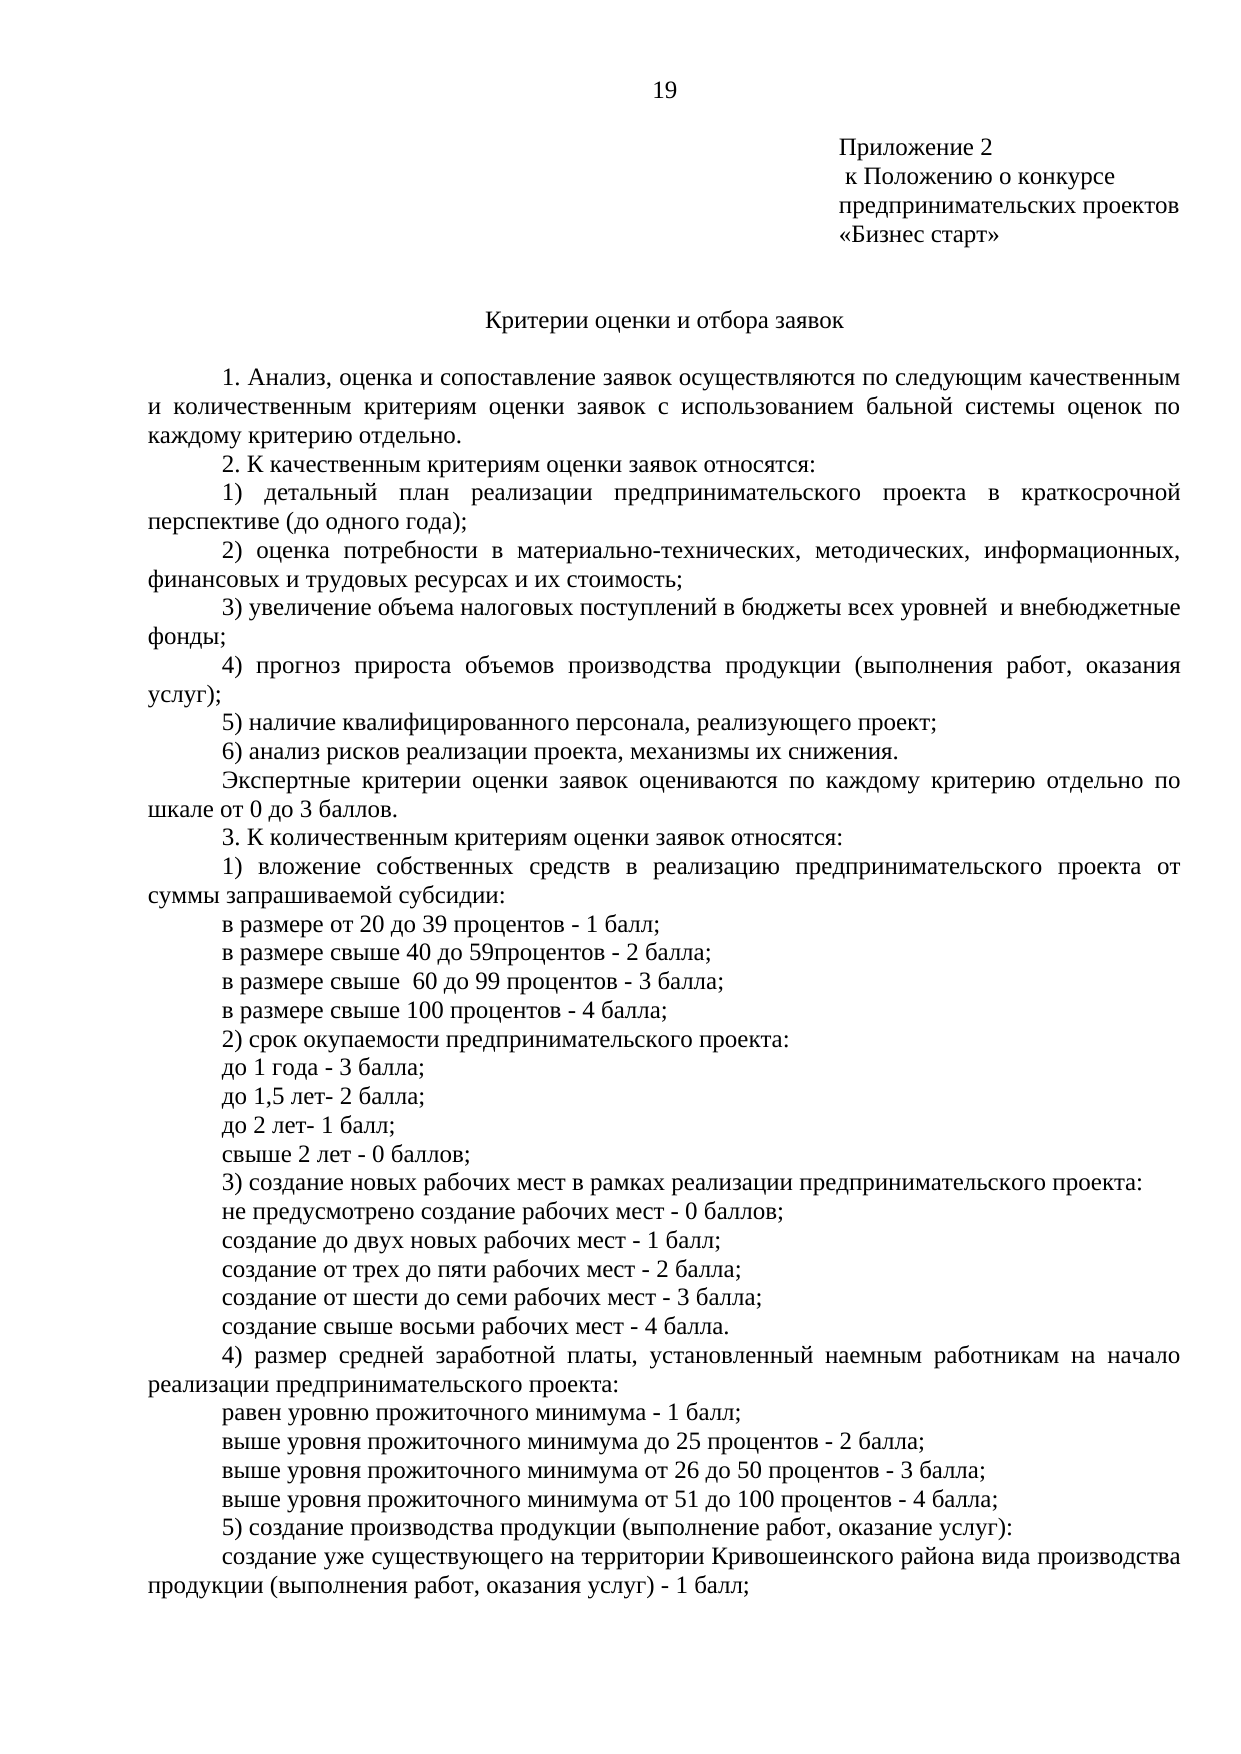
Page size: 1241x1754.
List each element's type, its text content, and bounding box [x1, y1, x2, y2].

text 1) детальный план реализации предпринимательского проекта в краткосрочной перспективе (до одного года); [148, 477, 1181, 535]
text создание от трех до пяти рабочих мест - 2 балла; [148, 1254, 1181, 1282]
text в размере от 20 до 39 процентов - 1 балл; [148, 909, 1181, 937]
text выше уровня прожиточного минимума от 26 до 50 процентов - 3 балла; [148, 1455, 1181, 1484]
text до 1,5 лет- 2 балла; [148, 1081, 1181, 1110]
text Критерии оценки и отбора заявок [148, 305, 1181, 334]
text к Положению о конкурсе [839, 161, 1181, 190]
text 3) создание новых рабочих мест в рамках реализации предпринимательского проекта: [148, 1167, 1181, 1196]
text в размере свыше 60 до 99 процентов - 3 балла; [148, 966, 1181, 995]
text выше уровня прожиточного минимума от 51 до 100 процентов - 4 балла; [148, 1484, 1181, 1512]
text 3) увеличение объема налоговых поступлений в бюджеты всех уровней и внебюджетные фонды; [148, 592, 1181, 650]
text «Бизнес старт» [839, 219, 1181, 247]
text 6) анализ рисков реализации проекта, механизмы их снижения. [148, 736, 1181, 765]
text до 1 года - 3 балла; [148, 1052, 1181, 1081]
text 4) прогноз прироста объемов производства продукции (выполнения работ, оказания услуг); [148, 650, 1181, 707]
text 2) оценка потребности в материально-технических, методических, информационных, финансовых и трудовых ресурсах и их стоимость; [148, 535, 1181, 592]
text создание свыше восьми рабочих мест - 4 балла. [148, 1311, 1181, 1340]
text 5) создание производства продукции (выполнение работ, оказание услуг): [148, 1512, 1181, 1541]
text создание до двух новых рабочих мест - 1 балл; [148, 1225, 1181, 1254]
text 2. К качественным критериям оценки заявок относятся: [148, 449, 1181, 477]
text в размере свыше 100 процентов - 4 балла; [148, 995, 1181, 1024]
text в размере свыше 40 до 59процентов - 2 балла; [148, 937, 1181, 966]
text 1) вложение собственных средств в реализацию предпринимательского проекта от суммы запрашиваемой субсидии: [148, 851, 1181, 909]
text предпринимательских проектов [839, 190, 1181, 219]
text Экспертные критерии оценки заявок оцениваются по каждому критерию отдельно по шкале от 0 до 3 баллов. [148, 765, 1181, 822]
text 5) наличие квалифицированного персонала, реализующего проект; [148, 707, 1181, 736]
text 3. К количественным критериям оценки заявок относятся: [148, 822, 1181, 851]
text не предусмотрено создание рабочих мест - 0 баллов; [148, 1196, 1181, 1225]
text выше уровня прожиточного минимума до 25 процентов - 2 балла; [148, 1426, 1181, 1455]
text 2) срок окупаемости предпринимательского проекта: [148, 1024, 1181, 1052]
text 4) размер средней заработной платы, установленный наемным работникам на начало реализации предпринимательского проекта: [148, 1340, 1181, 1397]
text 1. Анализ, оценка и сопоставление заявок осуществляются по следующим качественным и количественным критериям оценки заявок с использованием бальной системы оценок по каждому критерию отдельно. [148, 362, 1181, 449]
text свыше 2 лет - 0 баллов; [148, 1139, 1181, 1167]
text создание уже существующего на территории Кривошеинского района вида производства продукции (выполнения работ, оказания услуг) - 1 балл; [148, 1541, 1181, 1599]
text создание от шести до семи рабочих мест - 3 балла; [148, 1282, 1181, 1311]
text до 2 лет- 1 балл; [148, 1110, 1181, 1139]
text Приложение 2 [839, 132, 1181, 161]
text равен уровню прожиточного минимума - 1 балл; [148, 1397, 1181, 1426]
